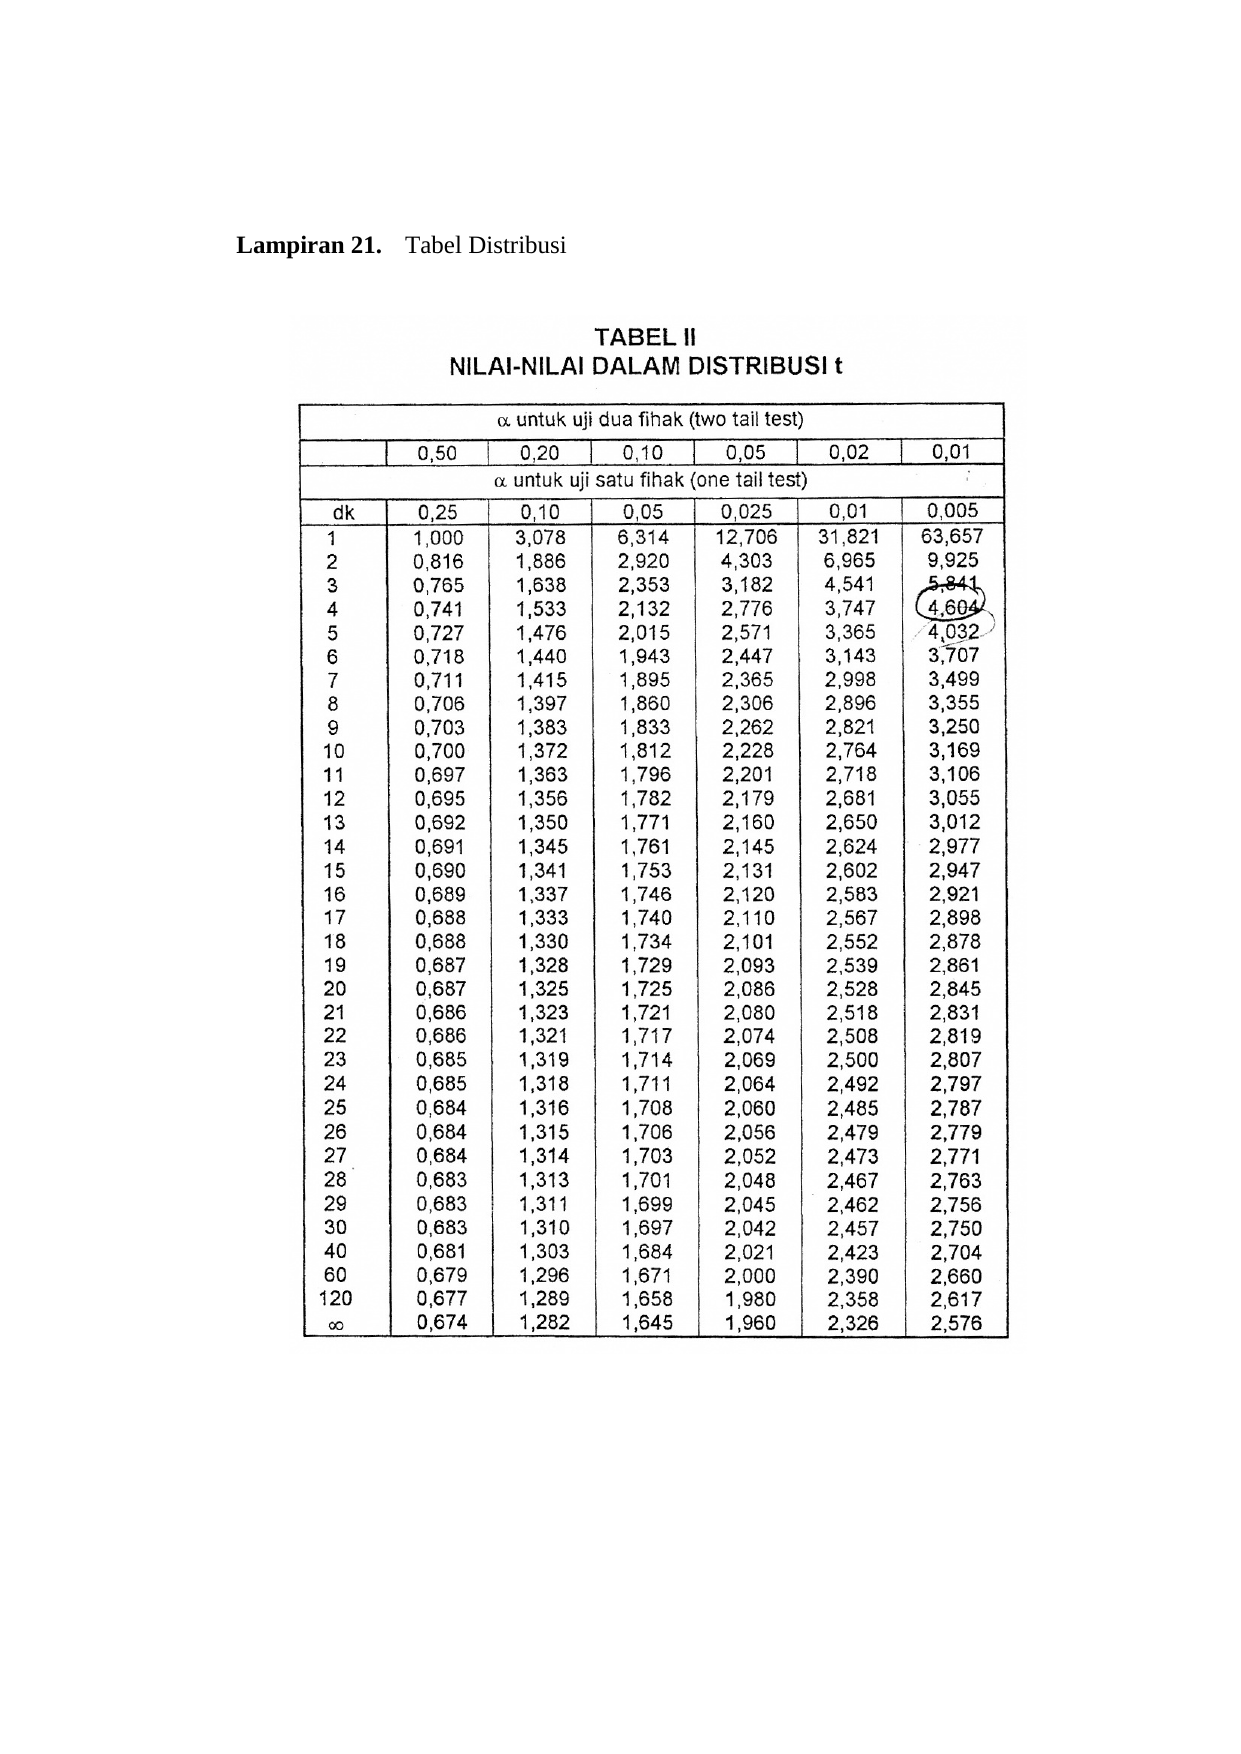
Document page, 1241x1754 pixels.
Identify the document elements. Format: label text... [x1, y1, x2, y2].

picture [288, 315, 1027, 1354]
text Lampiran 21. Tabel Distribusi [236, 230, 1063, 259]
